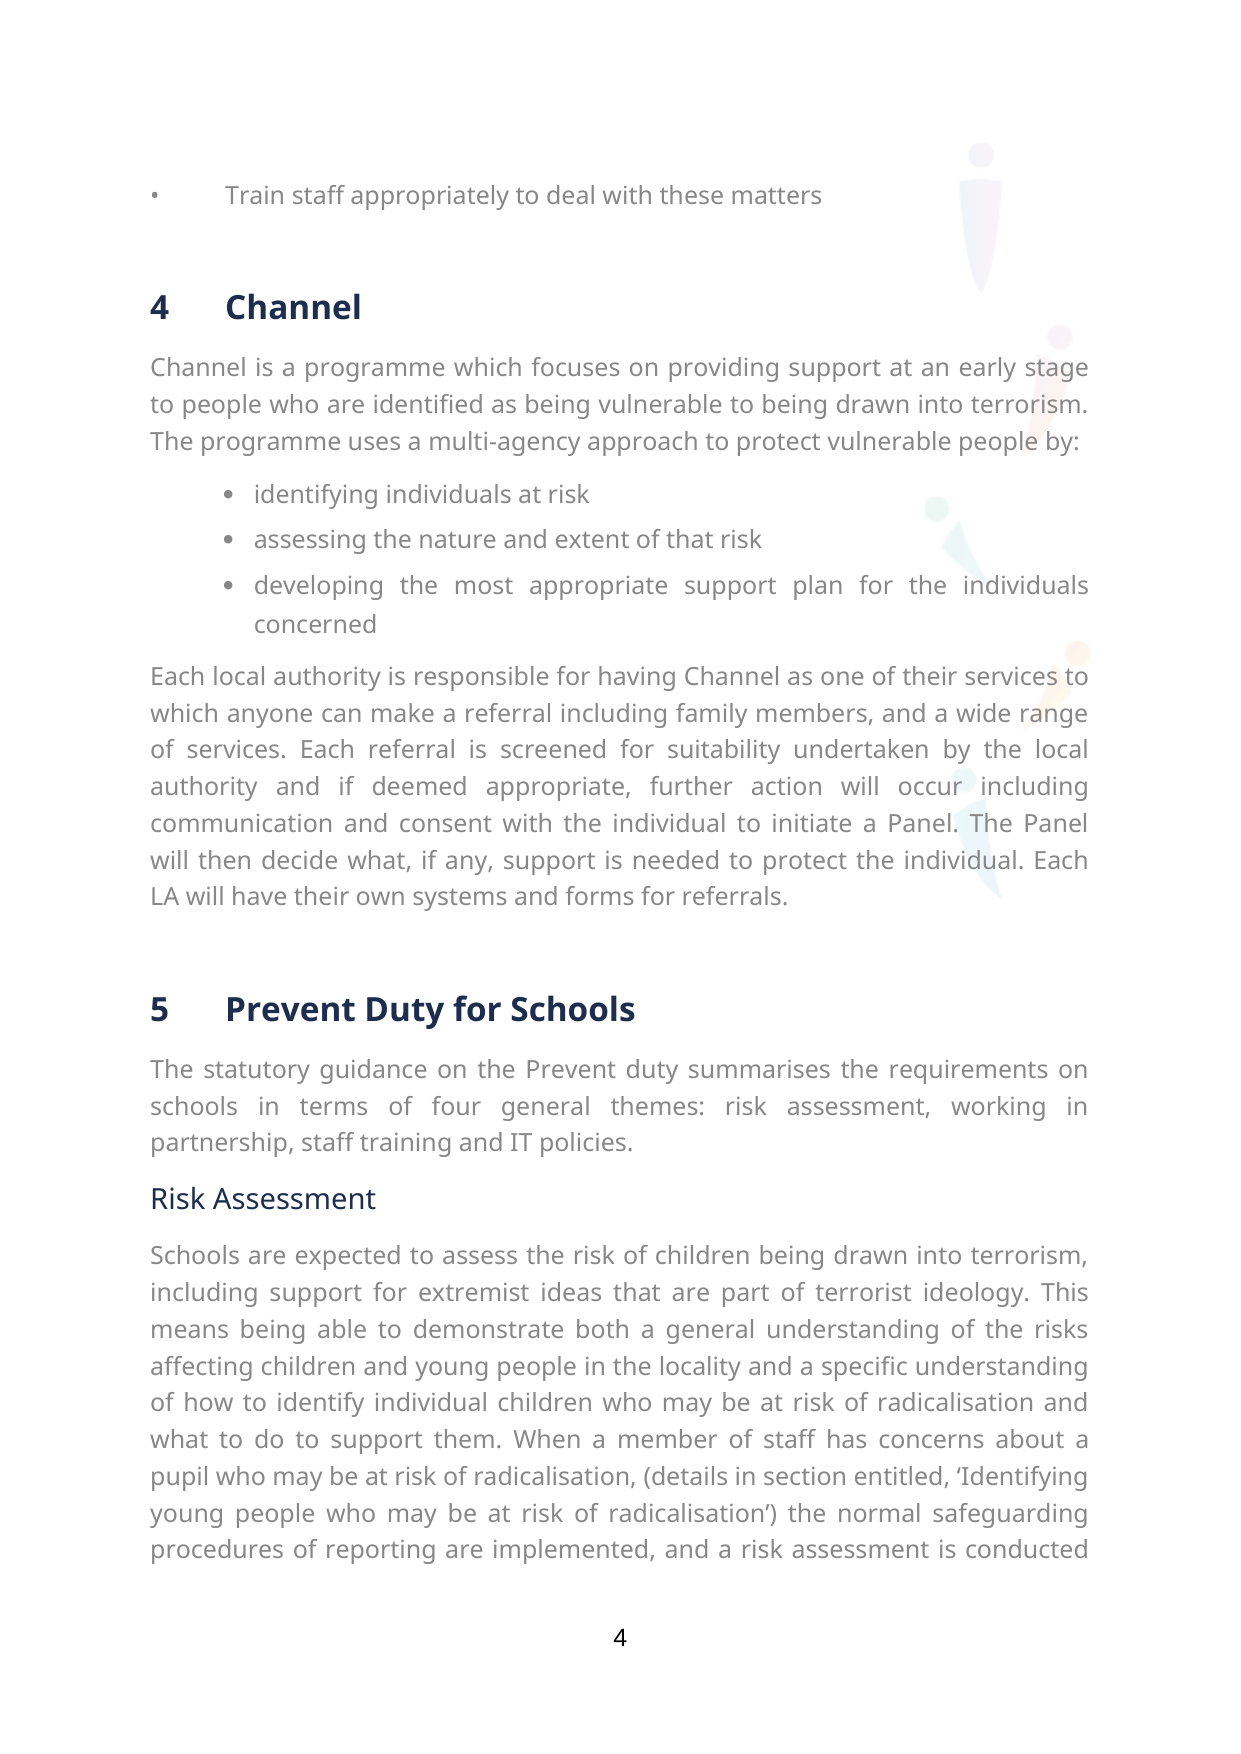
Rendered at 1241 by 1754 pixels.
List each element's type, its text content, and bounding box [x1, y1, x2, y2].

text The statutory guidance on the Prevent duty summarises the requirements on schools in terms of four general themes: risk assessment, working in partnership, staff training and IT policies. [150, 1052, 1090, 1159]
text Each local authority is responsible for having Channel as one of their services to which anyone can make a referral including family members, and a wide range of services. Each referral is screened for suitability undertaken by the local authority and if deemed appropriate, further action will occur including communication and consent with the individual to initiate a Panel. The Panel will then decide what, if any, support is needed to protect the individual. Each LA will have their own systems and forms for referrals. [150, 658, 1090, 913]
subtitle 4 Channel [150, 284, 1090, 329]
subtitle Risk Assessment [150, 1178, 1090, 1218]
text assessing the nature and extent of that risk [224, 522, 1090, 556]
picture [924, 141, 1091, 901]
text identifying individuals at risk [224, 477, 1090, 511]
subtitle 5 Prevent Duty for Schools [150, 986, 1090, 1031]
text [150, 1238, 1090, 1566]
text Channel is a programme which focuses on providing support at an early stage to people who are identified as being vulnerable to being drawn into terrorism. The programme uses a multi-agency approach to protect vulnerable people by: [150, 350, 1090, 457]
text developing the most appropriate support plan for the individuals concerned [224, 568, 1090, 641]
text • Train staff appropriately to deal with these matters [150, 177, 1090, 211]
